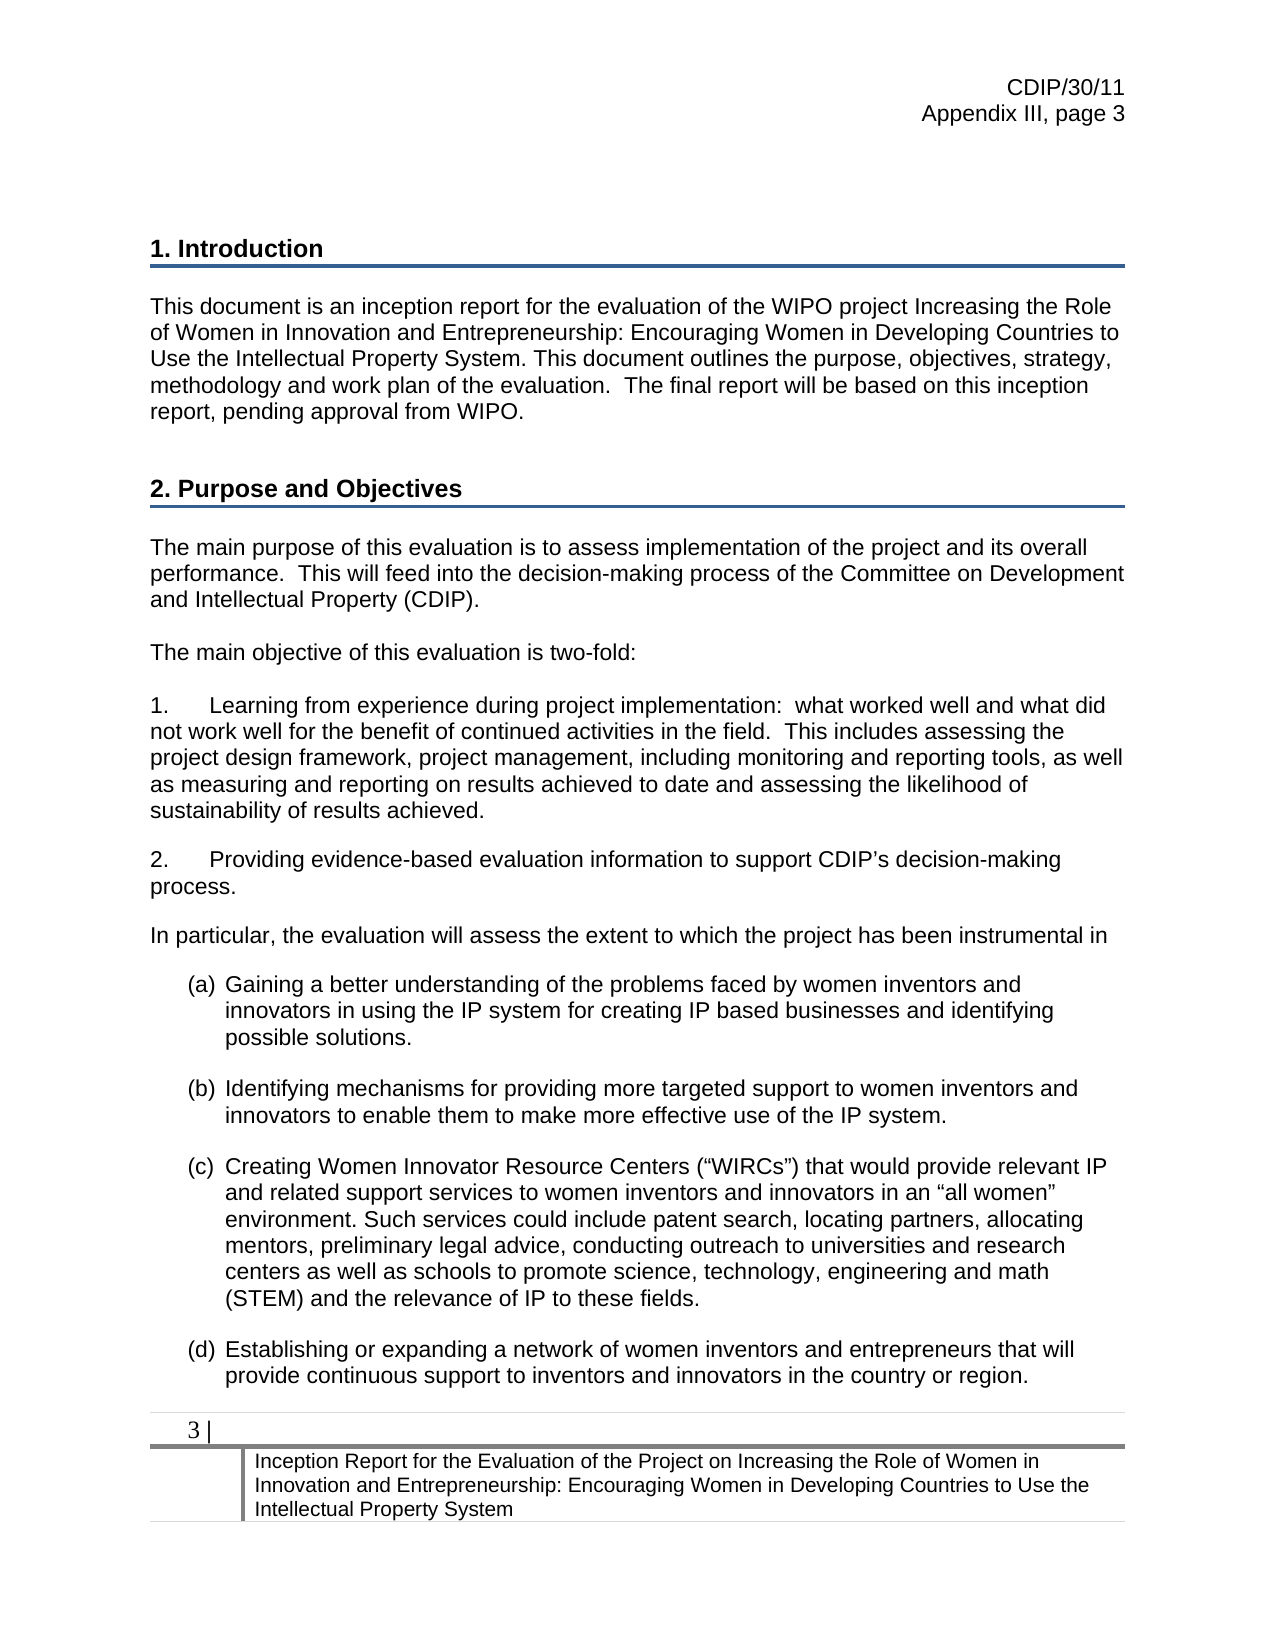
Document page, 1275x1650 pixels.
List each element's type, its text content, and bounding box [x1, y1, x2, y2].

list Providing evidence-based evaluation information to support CDIP’s decision-making process. [150, 846, 1125, 899]
text The main objective of this evaluation is two-fold: [150, 639, 1125, 665]
subtitle 1. Introduction [150, 234, 1125, 264]
text The main purpose of this evaluation is to assess implementation of the project and its overall performance. This will feed into the decision-making process of the Committee on Development and Intellectual Property (CDIP). [150, 533, 1125, 612]
list In particular, the evaluation will assess the extent to which the project has been instrumental in [150, 922, 1125, 948]
list Creating Women Innovator Resource Centers (“WIRCs”) that would provide relevant IP and related support services to women inventors and innovators in an “all women” environment. Such services could include patent search, locating partners, allocating mentors, preliminary legal advice, conducting outreach to universities and research centers as well as schools to promote science, technology, engineering and math (STEM) and the relevance of IP to these fields. [187, 1153, 1125, 1311]
list Identifying mechanisms for providing more targeted support to women inventors and innovators to enable them to make more effective use of the IP system. [187, 1075, 1125, 1128]
text This document is an inception report for the evaluation of the WIPO project Increasing the Role of Women in Innovation and Entrepreneurship: Encouraging Women in Developing Countries to Use the Intellectual Property System. This document outlines the purpose, objectives, strategy, methodology and work plan of the evaluation. The final report will be based on this inception report, pending approval from WIPO. [150, 293, 1125, 424]
list Learning from experience during project implementation: what worked well and what did not work well for the benefit of continued activities in the field. This includes assessing the project design framework, project management, including monitoring and reporting tools, as well as measuring and reporting on results achieved to date and assessing the likelihood of sustainability of results achieved. [150, 692, 1125, 823]
list Gaining a better understanding of the problems faced by women inventors and innovators in using the IP system for creating IP based businesses and identifying possible solutions. [187, 971, 1125, 1050]
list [187, 1336, 1125, 1389]
subtitle 2. Purpose and Objectives [150, 474, 1125, 505]
